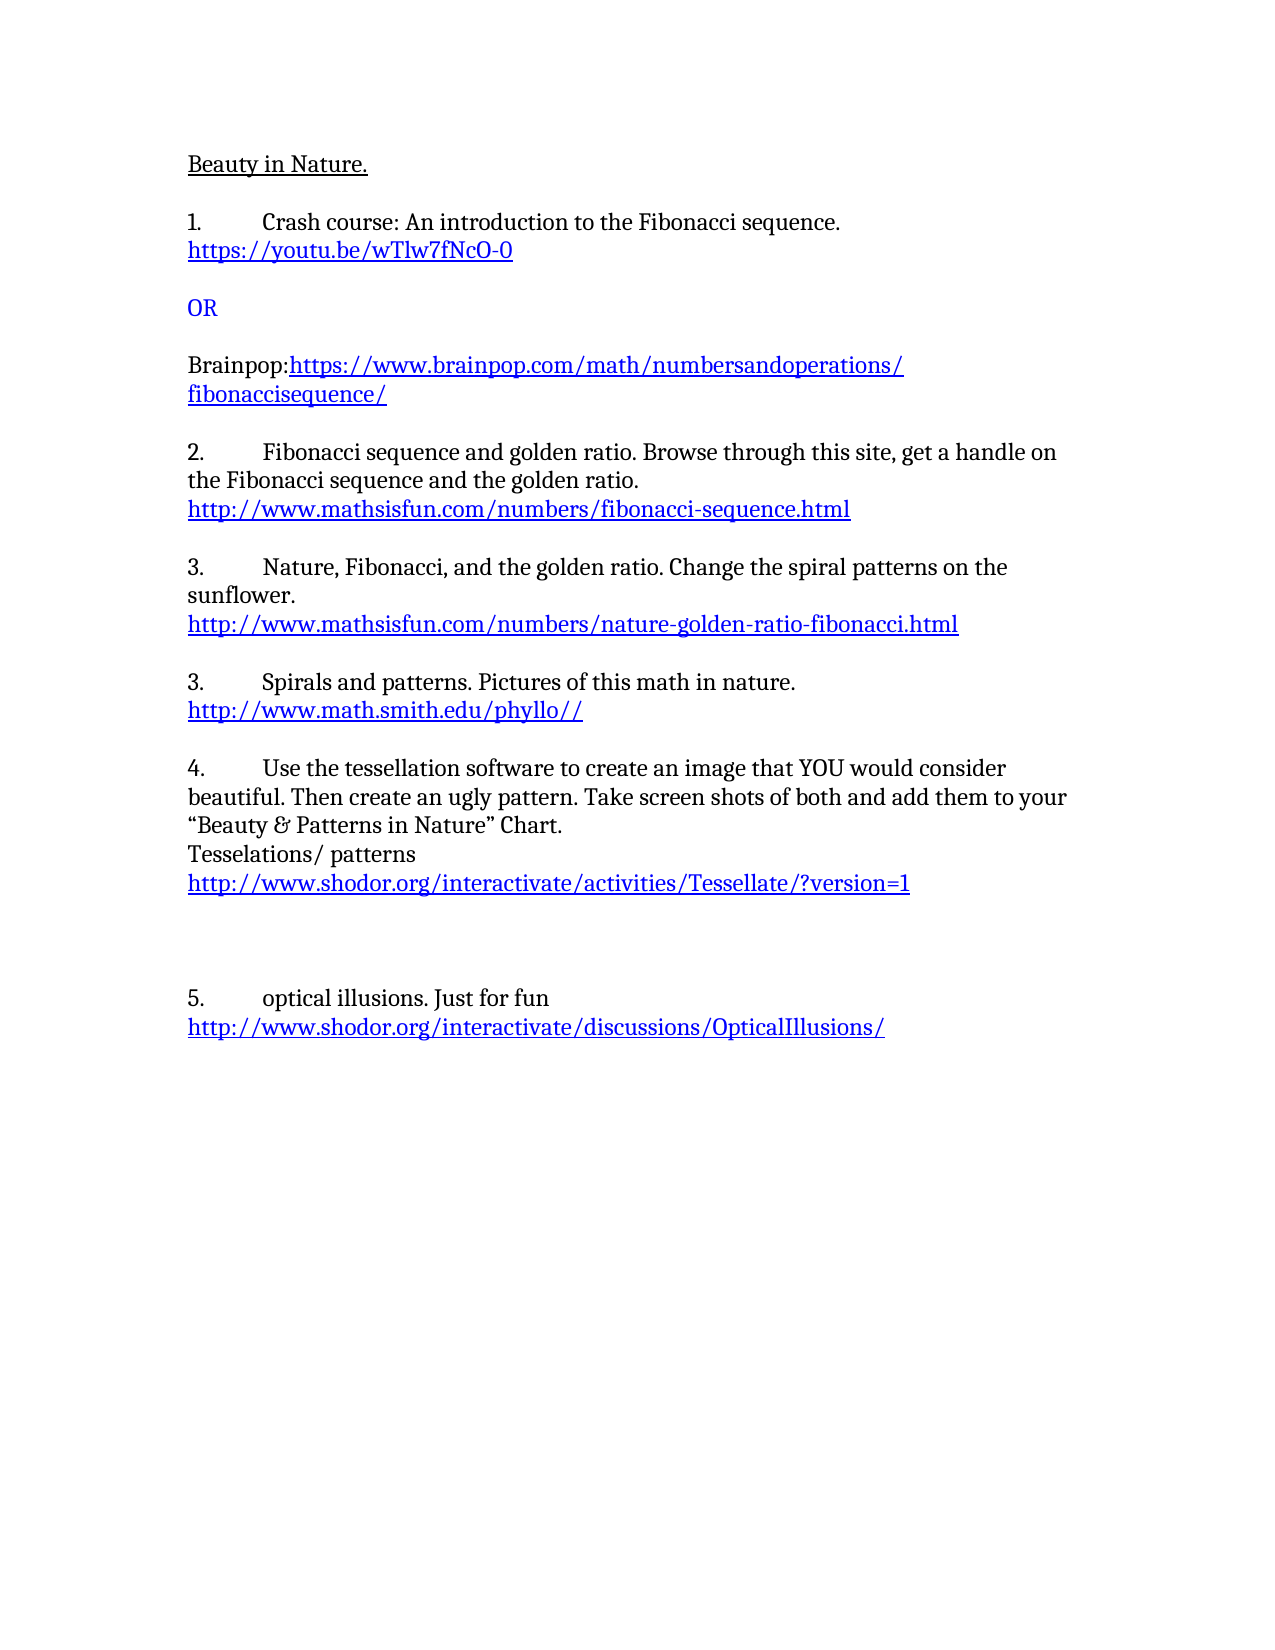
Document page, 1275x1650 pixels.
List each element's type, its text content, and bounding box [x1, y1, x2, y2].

text 3. Spirals and patterns. Pictures of this math in nature. [187, 667, 1087, 696]
text http://www.mathsisfun.com/numbers/nature-golden-ratio-fibonacci.html [187, 610, 1087, 639]
text OR [187, 294, 1087, 322]
text 5. optical illusions. Just for fun [187, 984, 1087, 1012]
text Brainpop:https://www.brainpop.com/math/numbersandoperations/fibonaccisequence/ [187, 351, 1087, 409]
text 4. Use the tessellation software to create an image that YOU would consider beautiful. Then create an ugly pattern. Take screen shots of both and add them to your “Beauty & Patterns in Nature” Chart. [187, 754, 1087, 840]
text 1. Crash course: An introduction to the Fibonacci sequence. [187, 207, 1087, 236]
text http://www.math.smith.edu/phyllo// [187, 696, 1087, 725]
text http://www.shodor.org/interactivate/discussions/OpticalIllusions/ [187, 1012, 1087, 1041]
text 2. Fibonacci sequence and golden ratio. Browse through this site, get a handle on the Fibonacci sequence and the golden ratio. [187, 437, 1087, 495]
text https://youtu.be/wTlw7fNcO-0 [187, 236, 1087, 265]
text 3. Nature, Fibonacci, and the golden ratio. Change the spiral patterns on the sunflower. [187, 552, 1087, 610]
text Beauty in Nature. [187, 150, 1087, 179]
text http://www.mathsisfun.com/numbers/fibonacci-sequence.html [187, 495, 1087, 524]
text http://www.shodor.org/interactivate/activities/Tessellate/?version=1 [187, 869, 1087, 897]
text Tesselations/ patterns [187, 840, 1087, 869]
